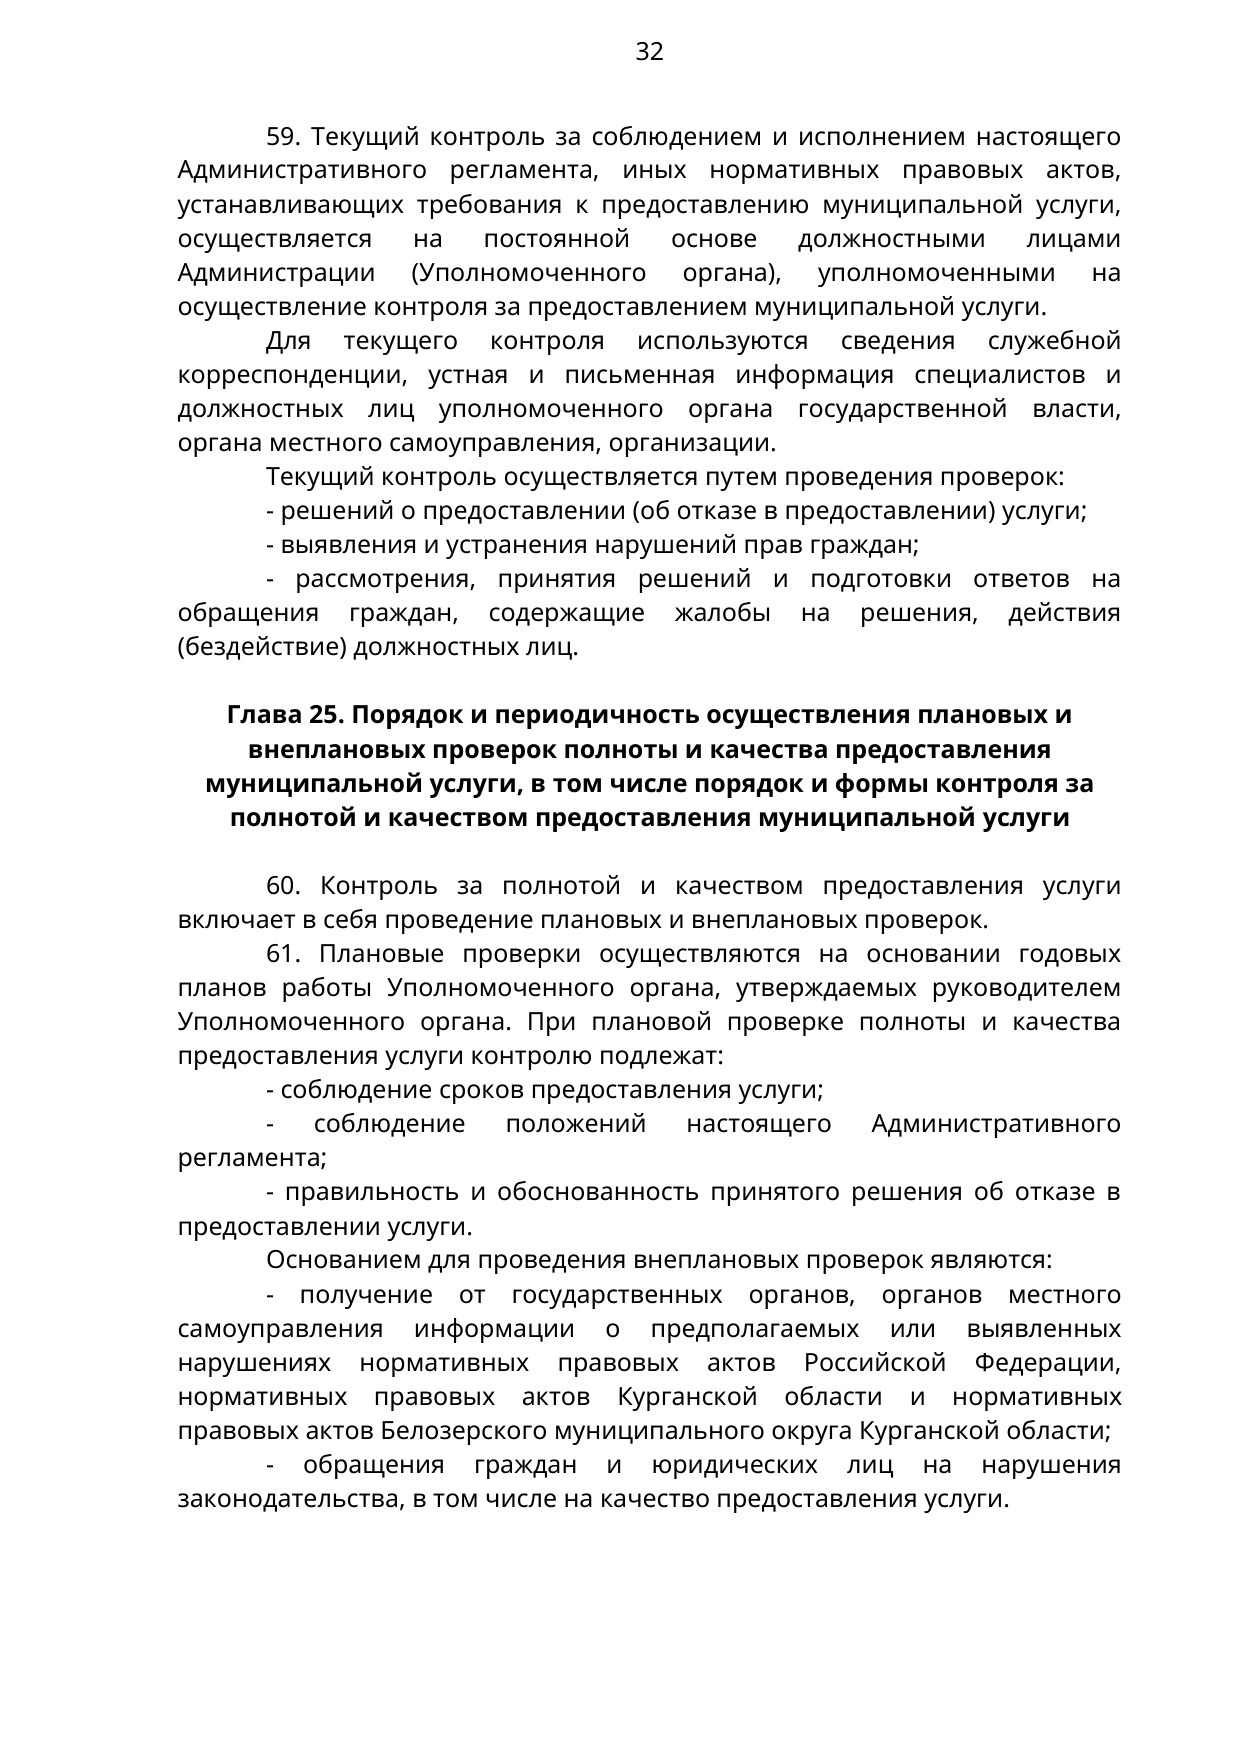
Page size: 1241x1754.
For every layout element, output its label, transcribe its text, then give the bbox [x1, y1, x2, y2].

text Основанием для проведения внеплановых проверок являются: [177, 1242, 1122, 1276]
text - соблюдение положений настоящего Административного регламента; [177, 1106, 1122, 1174]
text 59. Текущий контроль за соблюдением и исполнением настоящего Административного регламента, иных нормативных правовых актов, устанавливающих требования к предоставлению муниципальной услуги, осуществляется на постоянной основе должностными лицами Администрации (Уполномоченного органа), уполномоченными на осуществление контроля за предоставлением муниципальной услуги. [177, 118, 1122, 322]
text - выявления и устранения нарушений прав граждан; [177, 527, 1122, 561]
text - получение от государственных органов, органов местного самоуправления информации о предполагаемых или выявленных нарушениях нормативных правовых актов Российской Федерации, нормативных правовых актов Курганской области и нормативных правовых актов Белозерского муниципального округа Курганской области; [177, 1276, 1122, 1447]
text Глава 25. Порядок и периодичность осуществления плановых и внеплановых проверок полноты и качества предоставления муниципальной услуги, в том числе порядок и формы контроля за полнотой и качеством предоставления муниципальной услуги [177, 697, 1122, 833]
text - соблюдение сроков предоставления услуги; [177, 1072, 1122, 1106]
text - рассмотрения, принятия решений и подготовки ответов на обращения граждан, содержащие жалобы на решения, действия (бездействие) должностных лиц. [177, 561, 1122, 663]
text Текущий контроль осуществляется путем проведения проверок: [177, 459, 1122, 493]
text 61. Плановые проверки осуществляются на основании годовых планов работы Уполномоченного органа, утверждаемых руководителем Уполномоченного органа. При плановой проверке полноты и качества предоставления услуги контролю подлежат: [177, 936, 1122, 1072]
text - правильность и обоснованность принятого решения об отказе в предоставлении услуги. [177, 1174, 1122, 1242]
text - решений о предоставлении (об отказе в предоставлении) услуги; [177, 493, 1122, 527]
text - обращения граждан и юридических лиц на нарушения законодательства, в том числе на качество предоставления услуги. [177, 1447, 1122, 1515]
text Для текущего контроля используются сведения служебной корреспонденции, устная и письменная информация специалистов и должностных лиц уполномоченного органа государственной власти, органа местного самоуправления, организации. [177, 322, 1122, 459]
text 60. Контроль за полнотой и качеством предоставления услуги включает в себя проведение плановых и внеплановых проверок. [177, 867, 1122, 936]
